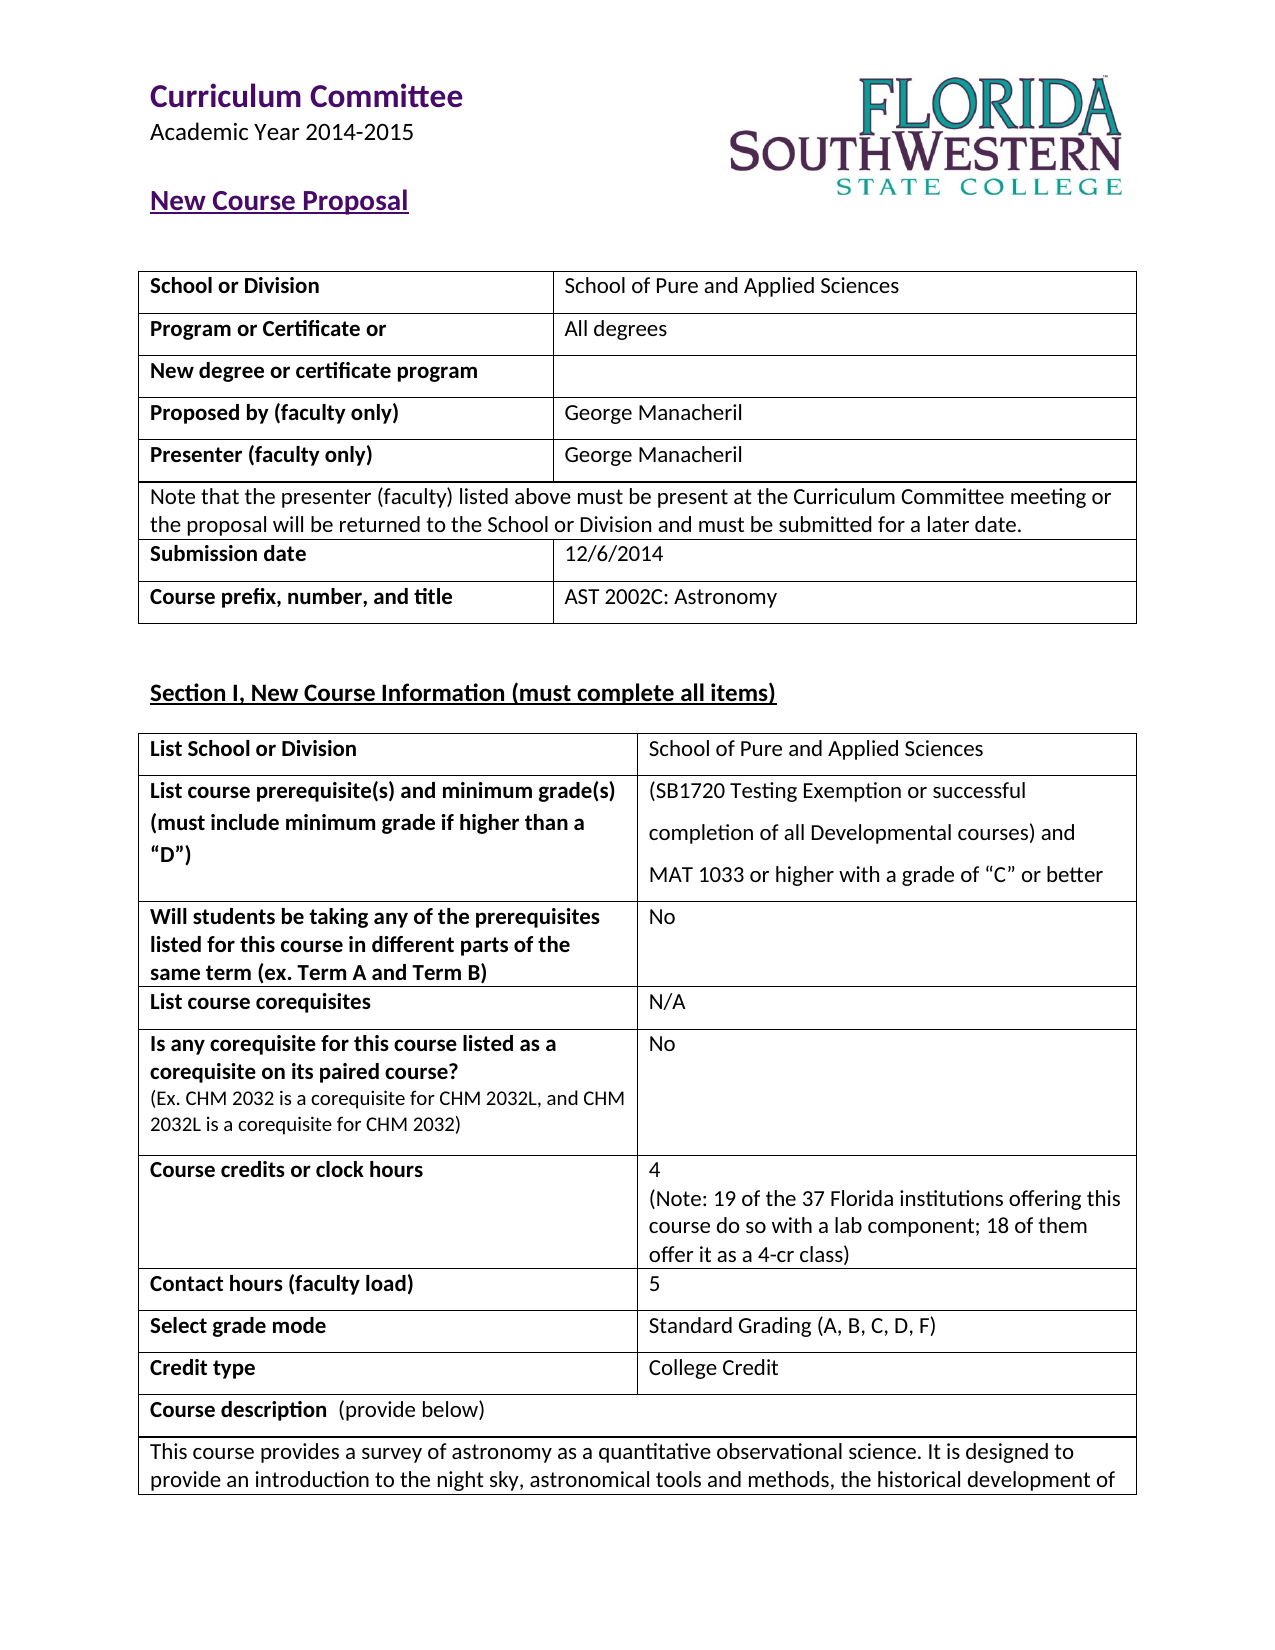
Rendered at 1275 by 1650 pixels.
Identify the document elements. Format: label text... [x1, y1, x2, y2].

table_cell Is any corequisite for this course listed as a corequisite on its paired course? (Ex. CHM 2032 is a corequisite for CHM 2032L, and CHM 2032L is a corequisite for CHM 2032) [139, 1030, 637, 1154]
table_cell List course prerequisite(s) and minimum grade(s) (must include minimum grade if higher than a “D”) [139, 776, 637, 901]
table_cell N/A [638, 987, 1136, 1028]
table_cell Credit type [139, 1353, 637, 1394]
table_header School or Division [139, 272, 553, 313]
table_cell New degree or certificate program [139, 356, 553, 397]
table_cell Will students be taking any of the prerequisites listed for this course in different parts of the same term (ex. Term A and Term B) [139, 902, 637, 986]
table_cell Select grade mode [139, 1311, 637, 1352]
text Section I, New Course Information (must complete all items) [150, 677, 1125, 707]
table_cell Course credits or clock hours [139, 1156, 637, 1268]
table_cell Program or Certificate or [139, 314, 553, 355]
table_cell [139, 1438, 1136, 1493]
table_cell List course corequisites [139, 987, 637, 1028]
table_cell Course description (provide below) [139, 1395, 1136, 1436]
table_header List School or Division [139, 734, 637, 775]
table_cell 4 (Note: 19 of the 37 Florida institutions offering this course do so with a lab component; 18 of them offer it as a 4-cr class) [638, 1156, 1136, 1268]
table_cell Submission date [139, 540, 553, 581]
table_cell [554, 356, 1136, 397]
table_cell George Manacheril [554, 398, 1136, 439]
table_cell 5 [638, 1269, 1136, 1310]
table_cell AST 2002C: Astronomy [554, 582, 1136, 623]
table_cell Presenter (faculty only) [139, 440, 553, 481]
table_cell Proposed by (faculty only) [139, 398, 553, 439]
table_cell [638, 1030, 1136, 1154]
table_cell Contact hours (faculty load) [139, 1269, 637, 1310]
table_cell (SB1720 Testing Exemption or successful completion of all Developmental courses) and MAT 1033 or higher with a grade of “C” or better [638, 776, 1136, 901]
table_cell George Manacheril [554, 440, 1136, 481]
table_cell Course prefix, number, and title [139, 582, 553, 623]
picture [728, 75, 1122, 194]
table_cell Note that the presenter (faculty) listed above must be present at the Curriculum Committee meeting or the proposal will be returned to the School or Division and must be submitted for a later date. [139, 483, 1136, 538]
